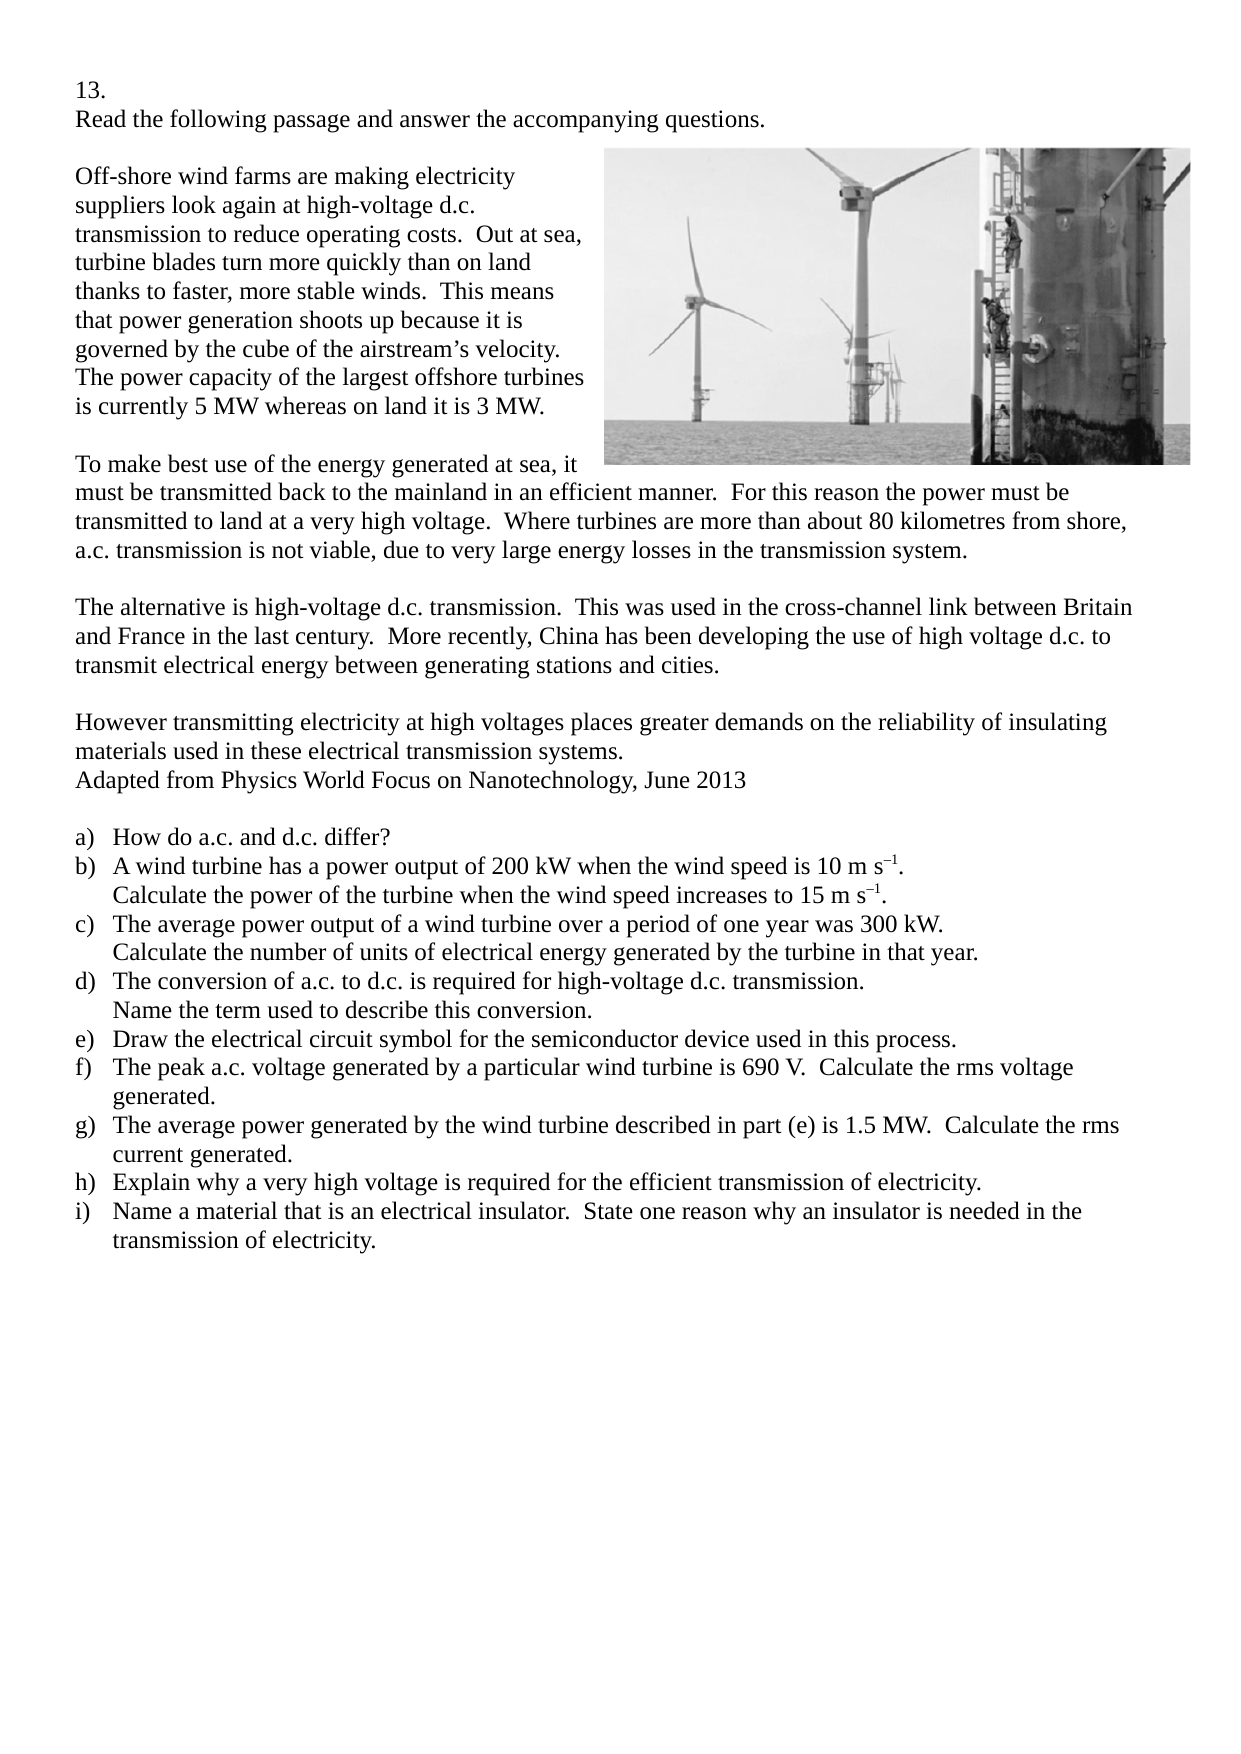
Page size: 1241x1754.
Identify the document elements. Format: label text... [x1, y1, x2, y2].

text Adapted from Physics World Focus on Nanotechnology, June 2013 [75, 765, 1165, 794]
picture [604, 146, 1191, 465]
list Explain why a very high voltage is required for the efficient transmission of electricity. [75, 1167, 1165, 1196]
list Name a material that is an electrical insulator. State one reason why an insulator is needed in the transmission of electricity. [75, 1196, 1165, 1254]
list The conversion of a.c. to d.c. is required for high‐voltage d.c. transmission. Name the term used to describe this conversion. [75, 966, 1165, 1024]
text Off‐shore wind farms are making electricity suppliers look again at high‐voltage d.c. transmission to reduce operating costs. Out at sea, turbine blades turn more quickly than on land thanks to faster, more stable winds. This means that power generation shoots up because it is governed by the cube of the airstream’s velocity. The power capacity of the largest offshore turbines is currently 5 MW whereas on land it is 3 MW. [75, 161, 604, 420]
list Draw the electrical circuit symbol for the semiconductor device used in this process. [75, 1024, 1165, 1052]
text Read the following passage and answer the accompanying questions. [75, 104, 1165, 132]
text To make best use of the energy generated at sea, it must be transmitted back to the mainland in an efficient manner. For this reason the power must be transmitted to land at a very high voltage. Where turbines are more than about 80 kilometres from shore, a.c. transmission is not viable, due to very large energy losses in the transmission system. [75, 449, 1165, 564]
list How do a.c. and d.c. differ? [75, 822, 1165, 851]
text 13. [75, 75, 1165, 104]
list The average power generated by the wind turbine described in part (e) is 1.5 MW. Calculate the rms current generated. [75, 1110, 1165, 1167]
list The average power output of a wind turbine over a period of one year was 300 kW. Calculate the number of units of electrical energy generated by the turbine in that year. [75, 909, 1165, 966]
text However transmitting electricity at high voltages places greater demands on the reliability of insulating materials used in these electrical transmission systems. [75, 707, 1165, 765]
text The alternative is high‐voltage d.c. transmission. This was used in the cross‐channel link between Britain and France in the last century. More recently, China has been developing the use of high voltage d.c. to transmit electrical energy between generating stations and cities. [75, 592, 1165, 679]
list A wind turbine has a power output of 200 kW when the wind speed is 10 m s–1. Calculate the power of the turbine when the wind speed increases to 15 m s–1. [75, 851, 1165, 909]
list The peak a.c. voltage generated by a particular wind turbine is 690 V. Calculate the rms voltage generated. [75, 1052, 1165, 1110]
